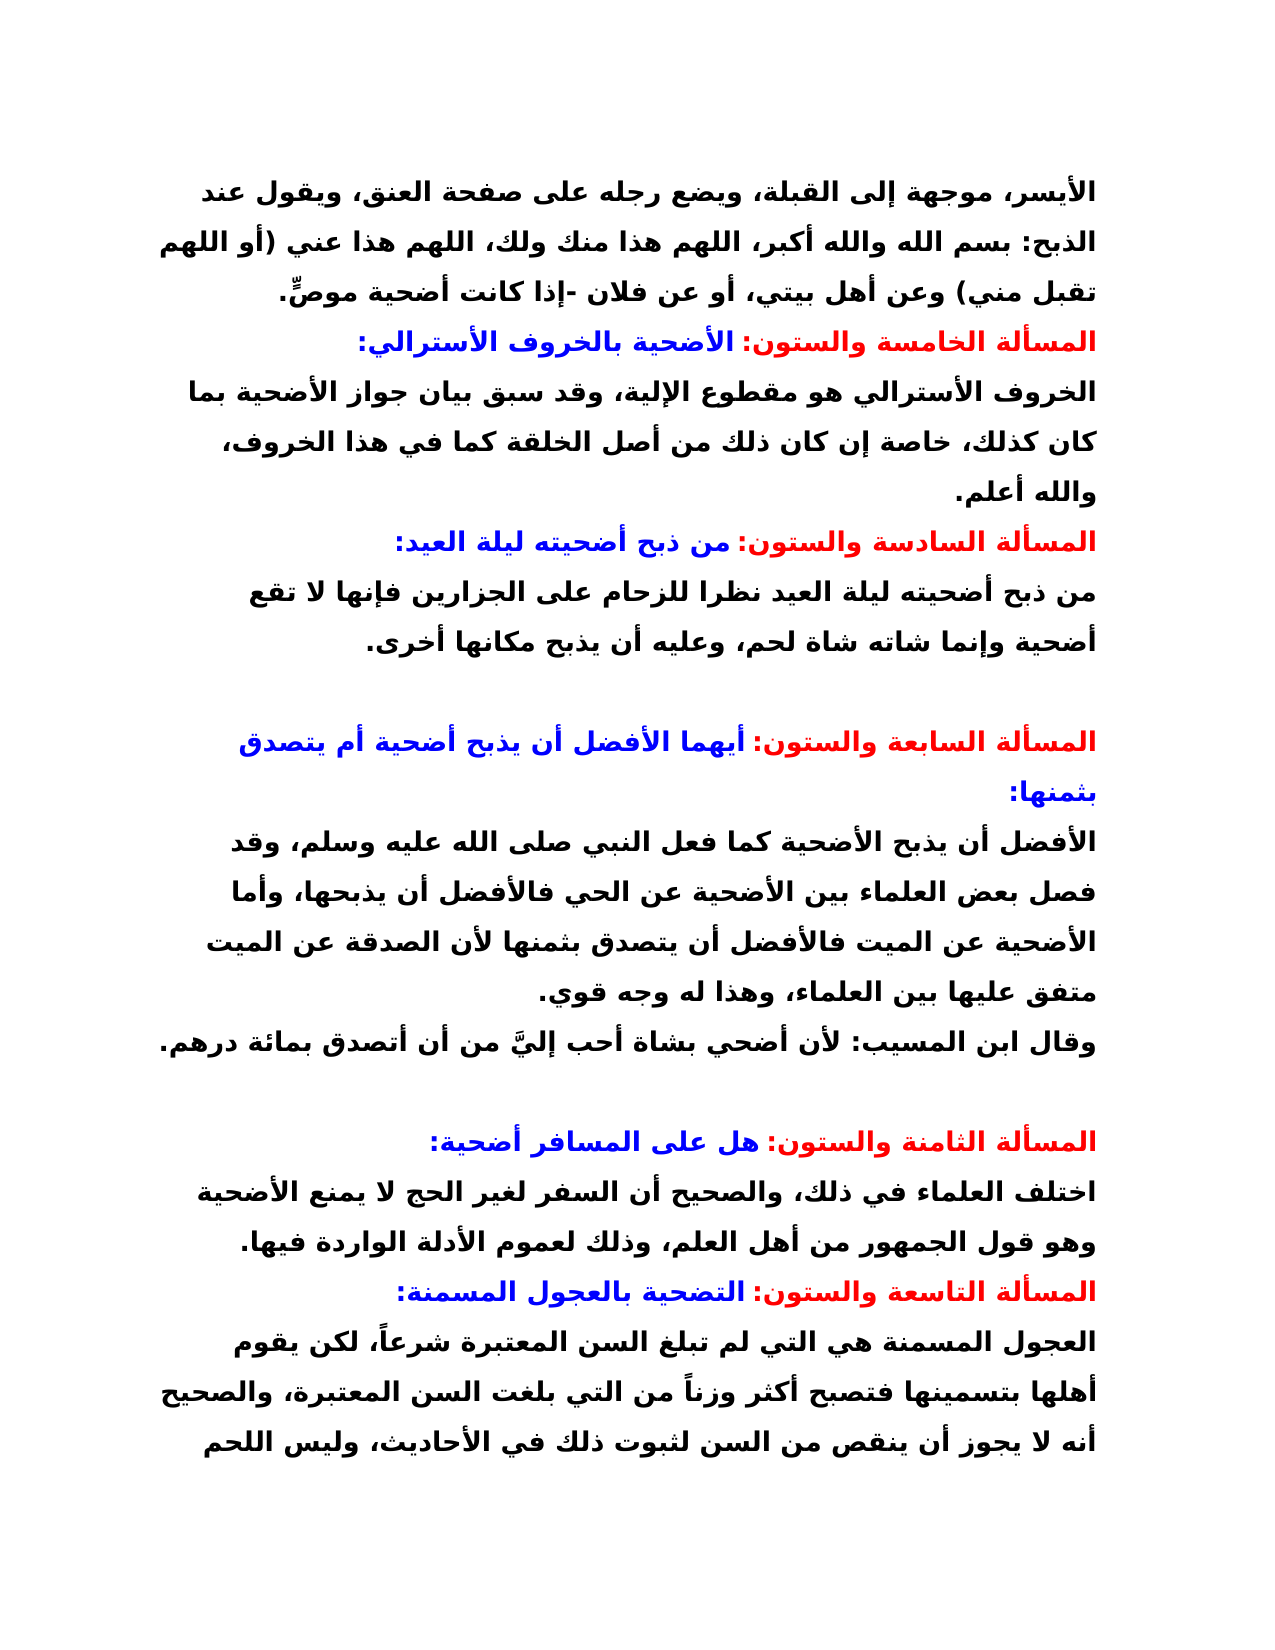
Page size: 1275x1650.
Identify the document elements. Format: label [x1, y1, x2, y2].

table_cell [150, 150, 1105, 1466]
